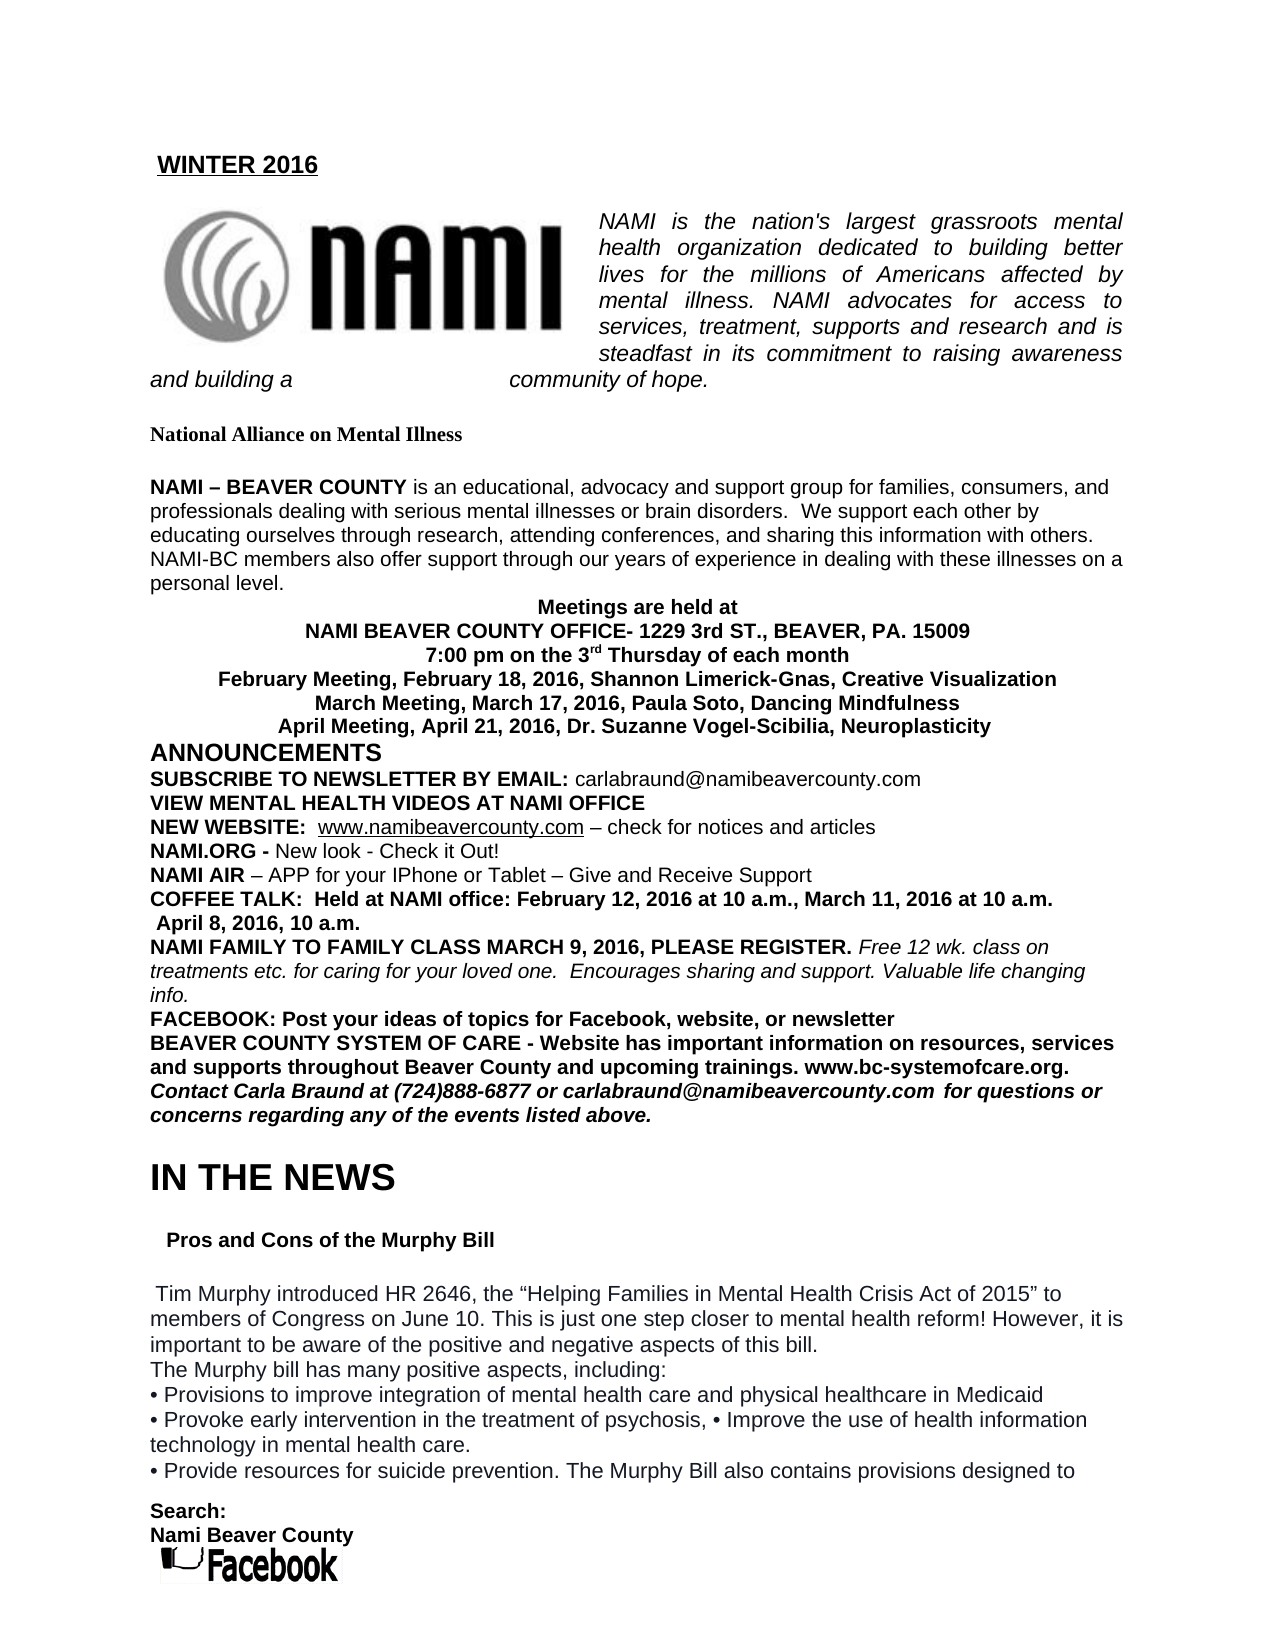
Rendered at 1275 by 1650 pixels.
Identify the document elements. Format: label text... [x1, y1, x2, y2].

text NAMI – BEAVER COUNTY is an educational, advocacy and support group for families, consumers, and professionals dealing with serious mental illnesses or brain disorders. We support each other by educating ourselves through research, attending conferences, and sharing this information with others. NAMI-BC members also offer support through our years of experience in dealing with these illnesses on a personal level. [150, 475, 1125, 594]
text April Meeting, April 21, 2016, Dr. Suzanne Vogel-Scibilia, Neuroplasticity [150, 714, 1125, 738]
text IN THE NEWS [150, 1156, 1125, 1199]
text NAMI.ORG - New look - Check it Out! NAMI AIR – APP for your IPhone or Tablet – Give and Receive Support [150, 839, 1125, 887]
text National Alliance on Mental Illness [150, 422, 1125, 446]
text 7:00 pm on the 3rd Thursday of each month [150, 642, 1125, 666]
text NEW WEBSITE: www.namibeavercounty.com – check for notices and articles [150, 815, 1125, 839]
text March Meeting, March 17, 2016, Paula Soto, Dancing Mindfulness [150, 690, 1125, 714]
text The Murphy bill has many positive aspects, including: [150, 1357, 1125, 1382]
text April 8, 2016, 10 a.m. [150, 911, 1125, 935]
text BEAVER COUNTY SYSTEM OF CARE - Website has important information on resources, services and supports throughout Beaver County and upcoming trainings. www.bc-systemofcare.org. [150, 1031, 1125, 1078]
text COFFEE TALK: Held at NAMI office: February 12, 2016 at 10 a.m., March 11, 2016 at 10 a.m. [150, 887, 1125, 911]
text Tim Murphy introduced HR 2646, the “Helping Families in Mental Health Crisis Act of 2015” to members of Congress on June 10. This is just one step closer to mental health reform! However, it is important to be aware of the positive and negative aspects of this bill. [150, 1281, 1125, 1357]
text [150, 1382, 1125, 1483]
text Pros and Cons of the Murphy Bill [150, 1228, 1125, 1252]
text NAMI FAMILY TO FAMILY CLASS MARCH 9, 2016, PLEASE REGISTER. Free 12 wk. class on treatments etc. for caring for your loved one. Encourages sharing and support. Valuable life changing info. [150, 935, 1125, 1007]
text February Meeting, February 18, 2016, Shannon Limerick-Gnas, Creative Visualization [150, 666, 1125, 690]
text SUBSCRIBE TO NEWSLETTER BY EMAIL: carlabraund@namibeavercounty.com [150, 767, 1125, 791]
text NAMI BEAVER COUNTY OFFICE- 1229 3rd ST., BEAVER, PA. 15009 [150, 618, 1125, 642]
picture [150, 1547, 352, 1601]
text VIEW MENTAL HEALTH VIDEOS AT NAMI OFFICE [150, 791, 1125, 815]
text Meetings are held at [150, 594, 1125, 618]
text Contact Carla Braund at (724)888-6877 or carlabraund@namibeavercounty.com for questions or concerns regarding any of the events listed above. [150, 1078, 1125, 1126]
text WINTER 2016 [150, 150, 1125, 179]
picture [150, 207, 580, 351]
text ANNOUNCEMENTS [150, 738, 1125, 767]
text FACEBOOK: Post your ideas of topics for Facebook, website, or newsletter [150, 1007, 1125, 1031]
